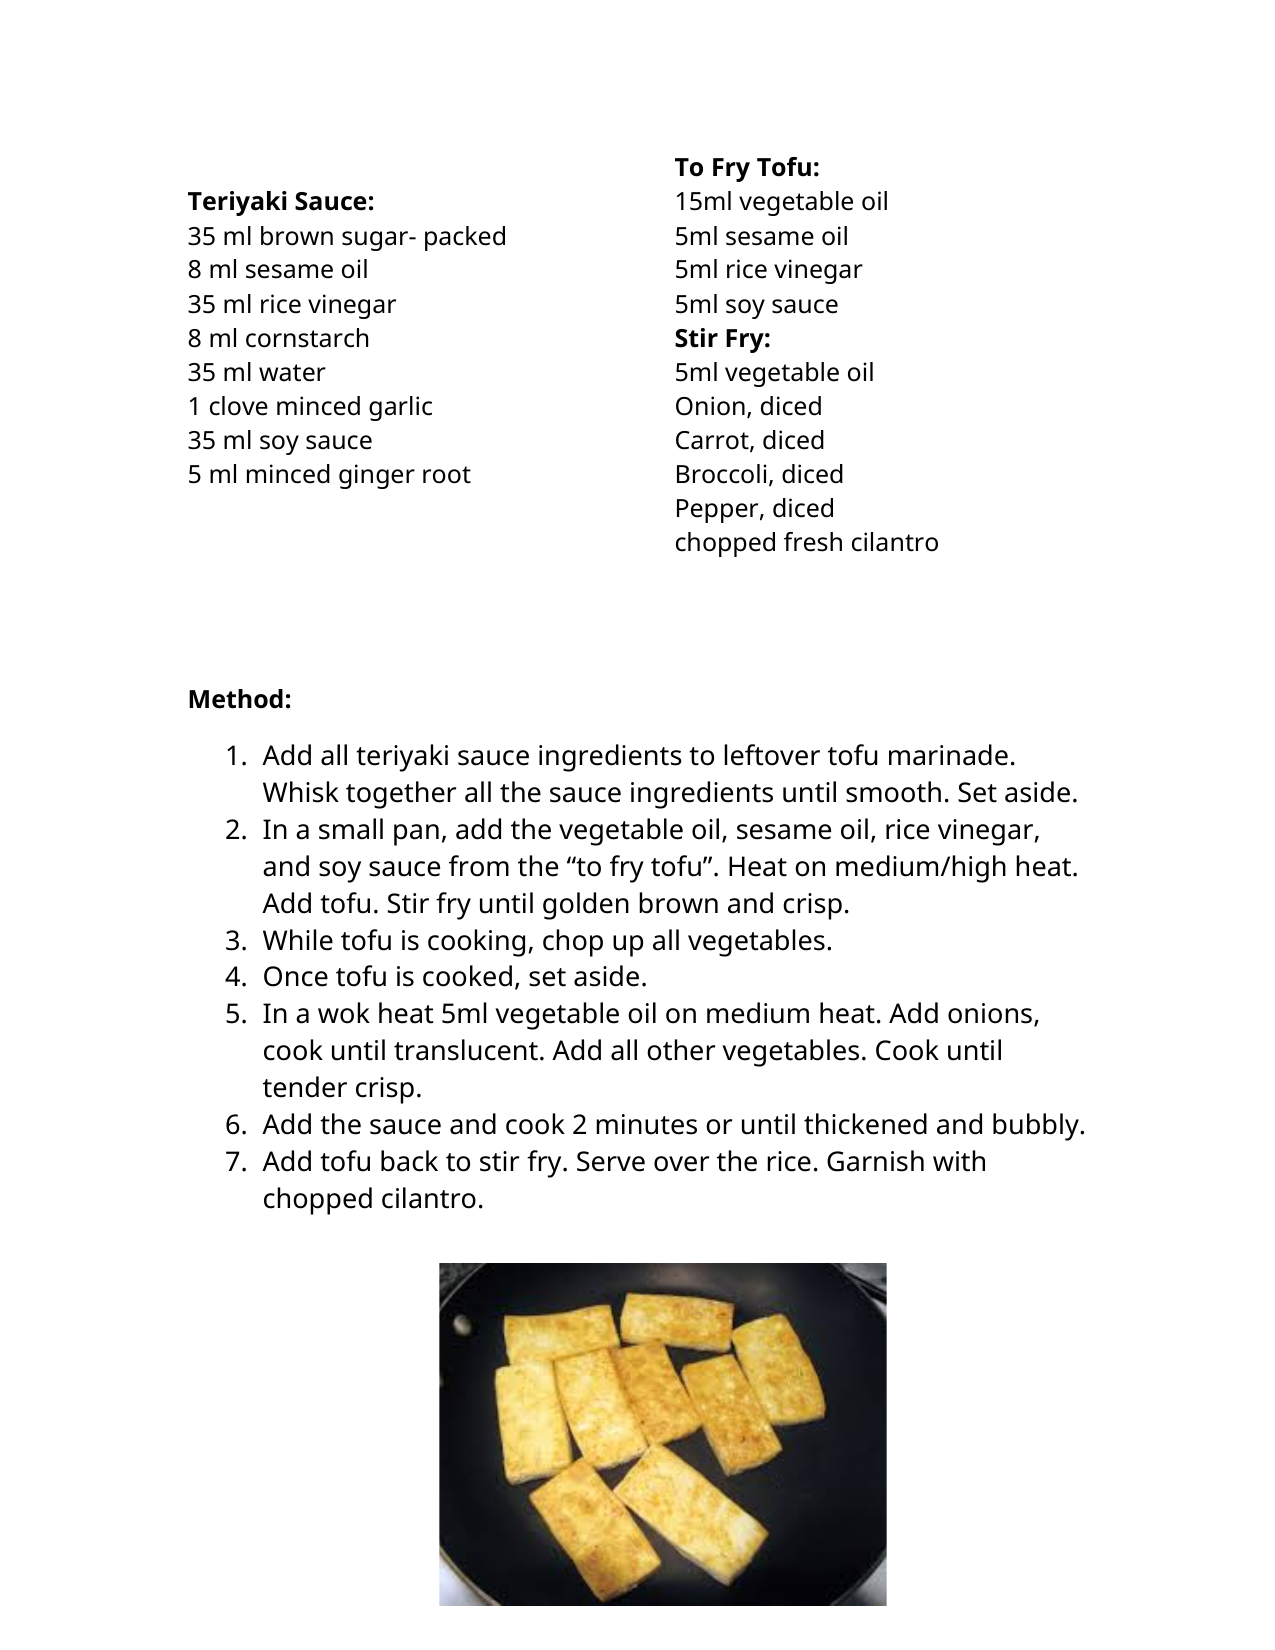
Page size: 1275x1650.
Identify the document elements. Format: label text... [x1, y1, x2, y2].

text 8 ml sesame oil [187, 252, 601, 286]
list In a small pan, add the vegetable oil, sesame oil, rice vinegar, and soy sauce from the “to fry tofu”. Heat on medium/high heat. Add tofu. Stir fry until golden brown and crisp. [225, 810, 1087, 921]
text 5ml sesame oil [674, 218, 1087, 252]
text 1 clove minced garlic [187, 388, 601, 422]
list While tofu is cooking, chop up all vegetables. [225, 921, 1087, 958]
text 35 ml water [187, 354, 601, 388]
list Add all teriyaki sauce ingredients to leftover tofu marinade. Whisk together all the sauce ingredients until smooth. Set aside. [225, 737, 1087, 810]
list Add the sauce and cook 2 minutes or until thickened and bubbly. [225, 1105, 1087, 1142]
text Stir Fry: [674, 320, 1087, 354]
text 8 ml cornstarch [187, 320, 601, 354]
text Broccoli, diced [674, 457, 1087, 491]
text 15ml vegetable oil [674, 184, 1087, 218]
text 5ml vegetable oil [674, 354, 1087, 388]
text Method: [187, 682, 1087, 716]
text chopped fresh cilantro [674, 525, 1087, 559]
text 5ml rice vinegar [674, 252, 1087, 286]
text 35 ml rice vinegar [187, 286, 601, 320]
text Pepper, diced [674, 491, 1087, 525]
list In a wok heat 5ml vegetable oil on medium heat. Add onions, cook until translucent. Add all other vegetables. Cook until tender crisp. [225, 995, 1087, 1105]
text Carrot, diced [674, 422, 1087, 457]
picture [439, 1263, 887, 1606]
text Teriyaki Sauce: [187, 184, 601, 218]
text To Fry Tofu: [674, 150, 1087, 184]
list Add tofu back to stir fry. Serve over the rice. Garnish with chopped cilantro. [225, 1142, 1087, 1216]
text 35 ml soy sauce [187, 422, 601, 457]
text 5 ml minced ginger root [187, 457, 601, 491]
text Onion, diced [674, 388, 1087, 422]
text 5ml soy sauce [674, 286, 1087, 320]
text 35 ml brown sugar- packed [187, 218, 601, 252]
list Once tofu is cooked, set aside. [225, 958, 1087, 995]
